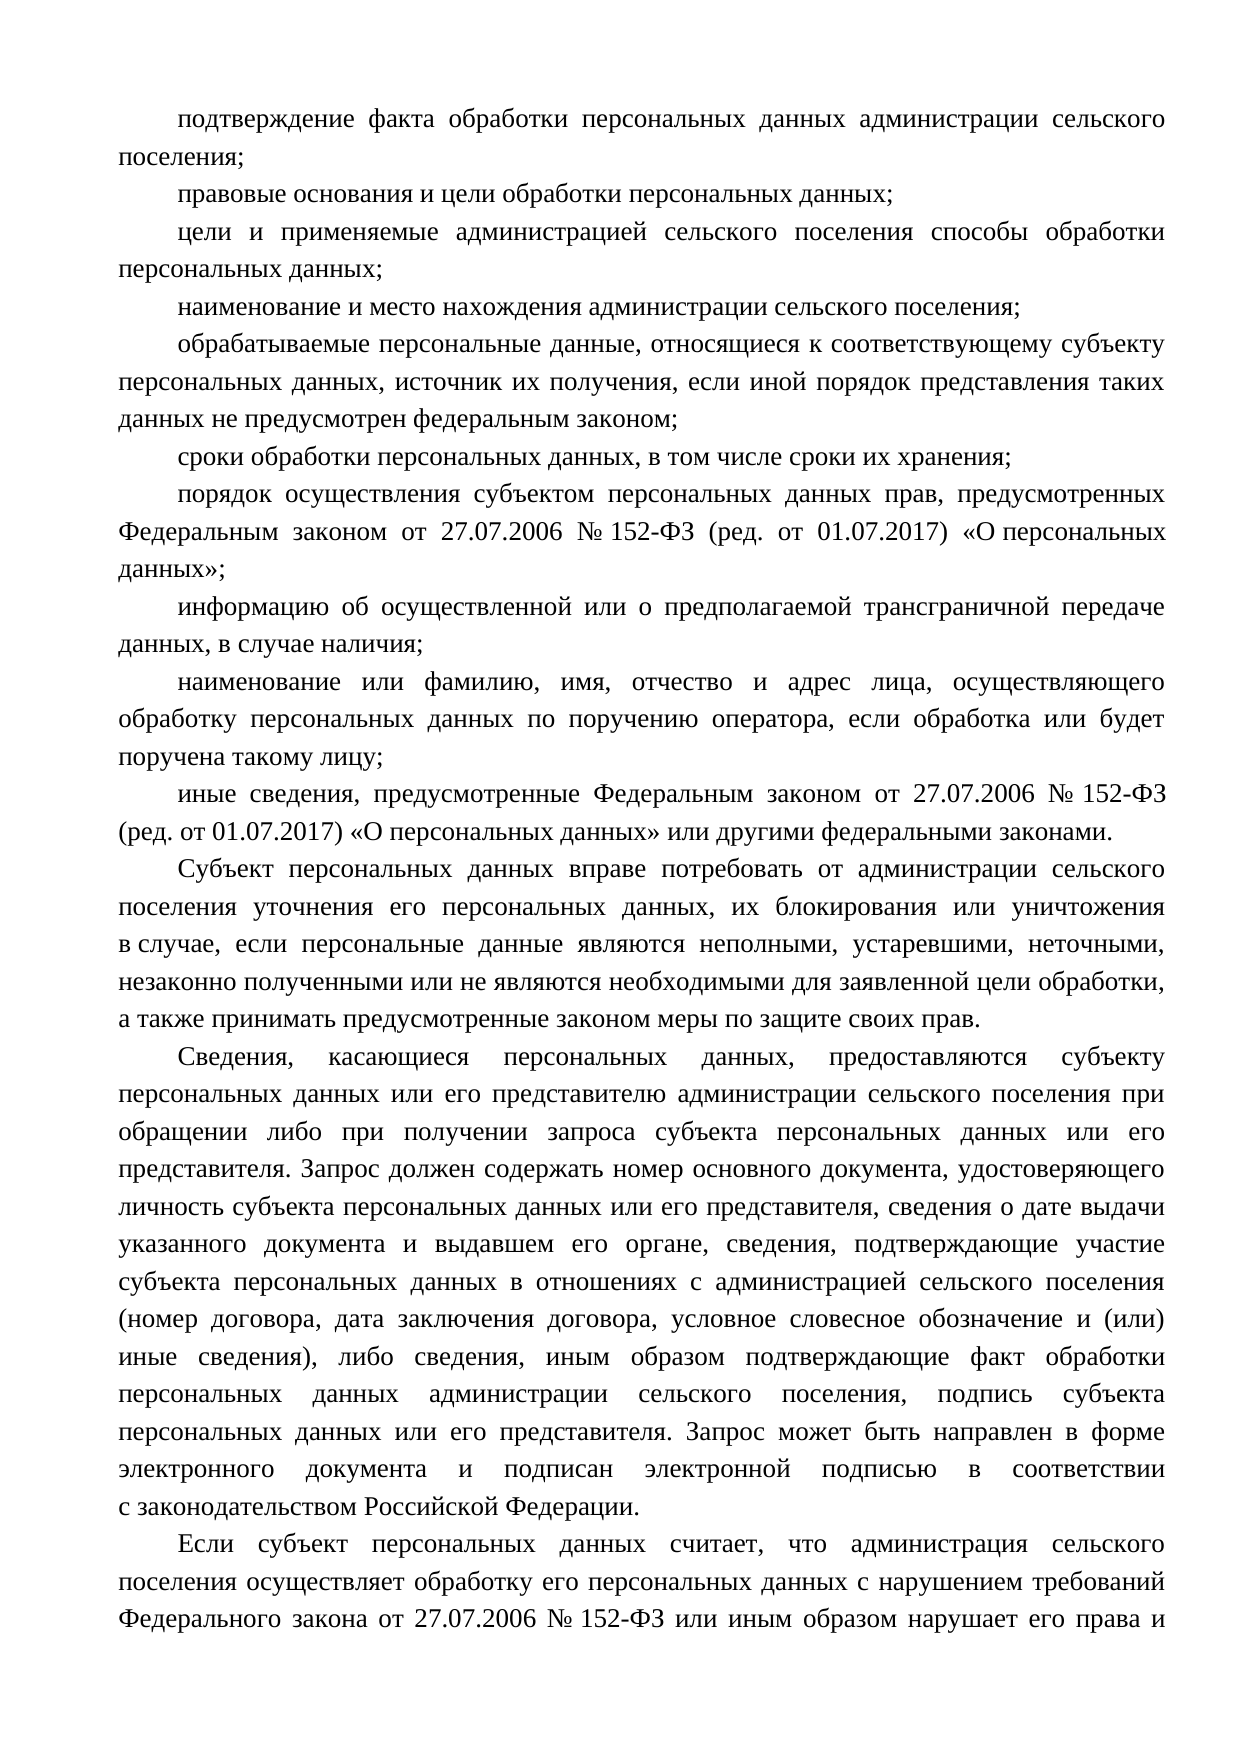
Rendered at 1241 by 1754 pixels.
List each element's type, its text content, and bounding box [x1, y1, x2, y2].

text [118, 1523, 1166, 1635]
text сроки обработки персональных данных, в том числе сроки их хранения; [118, 435, 1166, 473]
text подтверждение факта обработки персональных данных администрации сельского поселения; [118, 98, 1166, 173]
text иные сведения, предусмотренные Федеральным законом от 27.07.2006 № 152-ФЗ (ред. от 01.07.2017) «О персональных данных» или другими федеральными законами. [118, 773, 1166, 848]
text правовые основания и цели обработки персональных данных; [118, 173, 1166, 210]
text Сведения, касающиеся персональных данных, предоставляются субъекту персональных данных или его представителю администрации сельского поселения при обращении либо при получении запроса субъекта персональных данных или его представителя. Запрос должен содержать номер основного документа, удостоверяющего личность субъекта персональных данных или его представителя, сведения о дате выдачи указанного документа и выдавшем его органе, сведения, подтверждающие участие субъекта персональных данных в отношениях с администрацией сельского поселения (номер договора, дата заключения договора, условное словесное обозначение и (или) иные сведения), либо сведения, иным образом подтверждающие факт обработки персональных данных администрации сельского поселения, подпись субъекта персональных данных или его представителя. Запрос может быть направлен в форме электронного документа и подписан электронной подписью в соответствии с законодательством Российской Федерации. [118, 1035, 1166, 1523]
text цели и применяемые администрацией сельского поселения способы обработки персональных данных; [118, 210, 1166, 285]
text порядок осуществления субъектом персональных данных прав, предусмотренных Федеральным законом от 27.07.2006 № 152-ФЗ (ред. от 01.07.2017) «О персональных данных»; [118, 473, 1166, 585]
text наименование или фамилию, имя, отчество и адрес лица, осуществляющего обработку персональных данных по поручению оператора, если обработка или будет поручена такому лицу; [118, 660, 1166, 773]
text наименование и место нахождения администрации сельского поселения; [118, 285, 1166, 323]
text обрабатываемые персональные данные, относящиеся к соответствующему субъекту персональных данных, источник их получения, если иной порядок представления таких данных не предусмотрен федеральным законом; [118, 323, 1166, 435]
text Субъект персональных данных вправе потребовать от администрации сельского поселения уточнения его персональных данных, их блокирования или уничтожения в случае, если персональные данные являются неполными, устаревшими, неточными, незаконно полученными или не являются необходимыми для заявленной цели обработки, а также принимать предусмотренные законом меры по защите своих прав. [118, 848, 1166, 1035]
text информацию об осуществленной или о предполагаемой трансграничной передаче данных, в случае наличия; [118, 585, 1166, 660]
